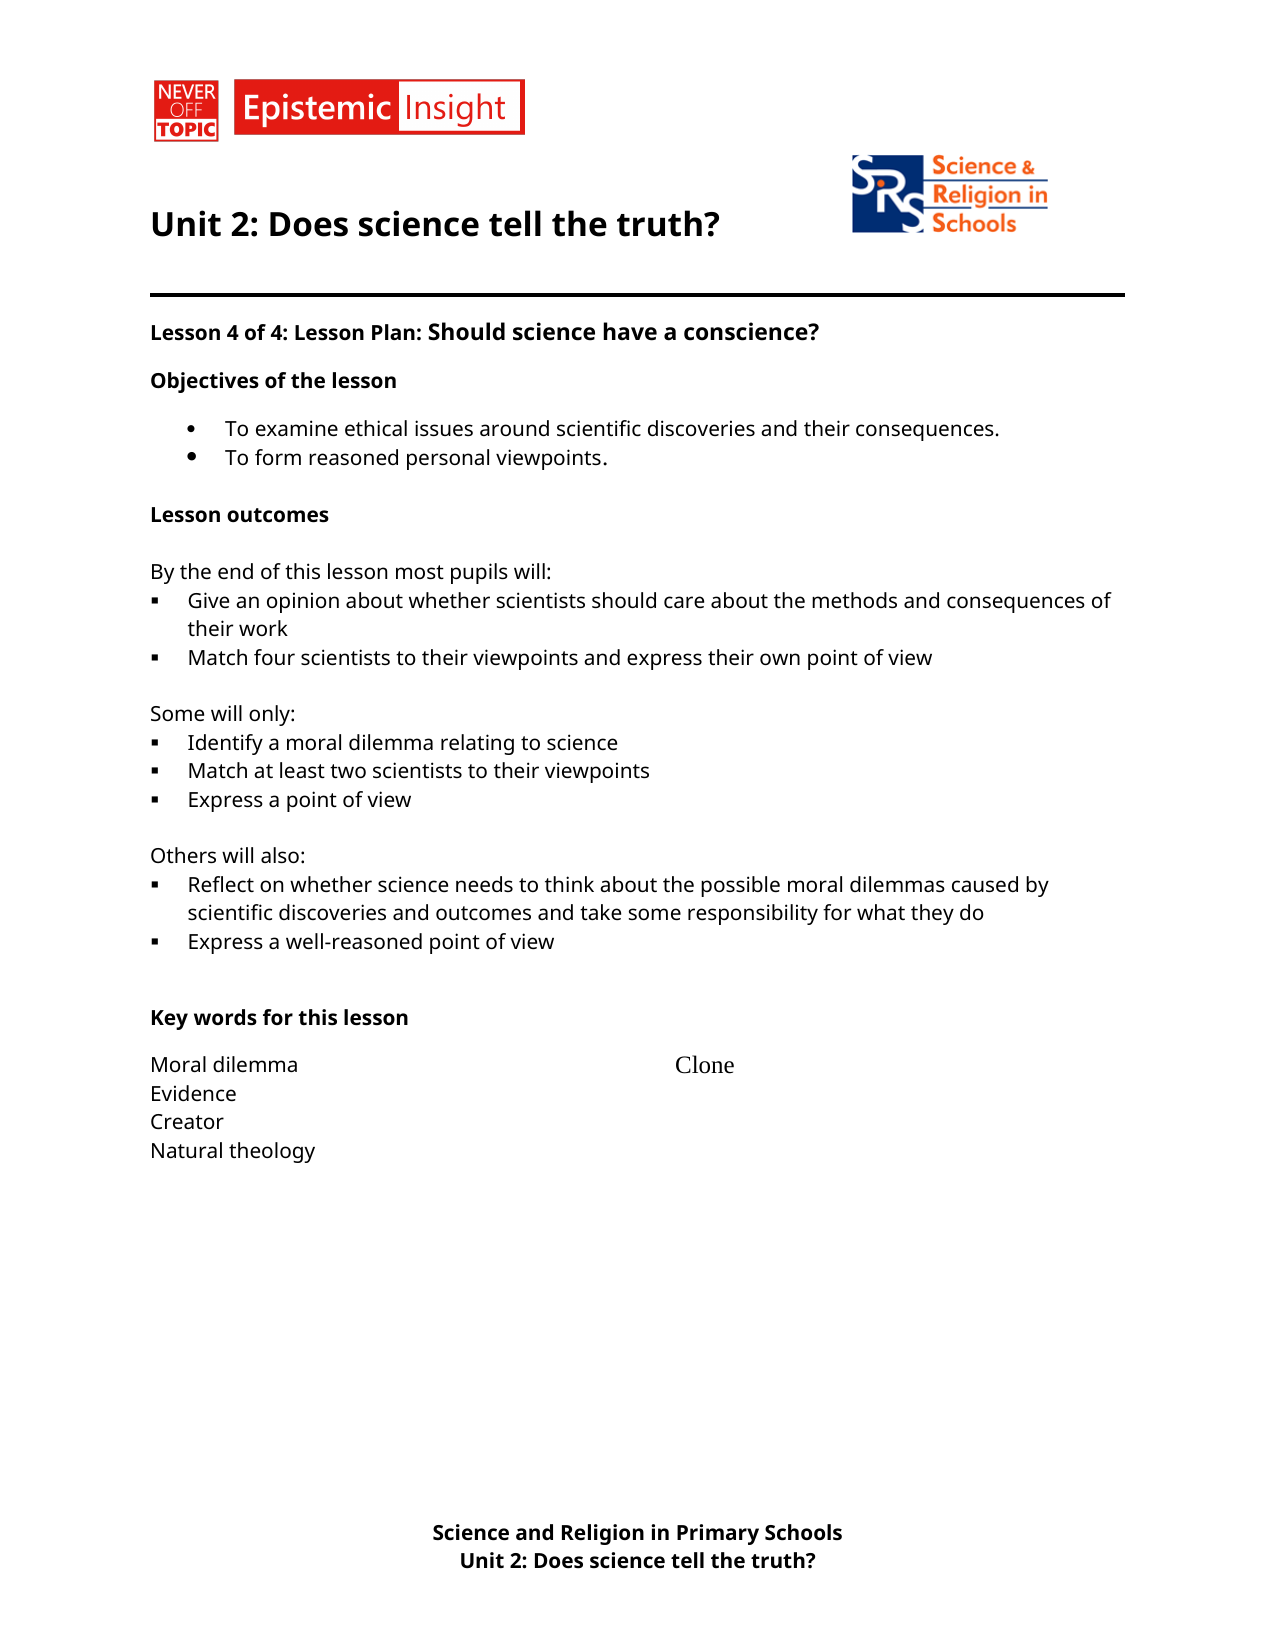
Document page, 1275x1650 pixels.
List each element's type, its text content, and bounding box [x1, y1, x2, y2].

text Others will also: [150, 842, 1125, 870]
picture [849, 150, 1050, 237]
list Express a point of view [150, 785, 1125, 813]
list Express a well-reasoned point of view [150, 927, 1125, 955]
list Give an opinion about whether scientists should care about the methods and consequences of their work [150, 586, 1125, 643]
picture [150, 75, 525, 148]
list To form reasoned personal viewpoints. [187, 442, 1125, 472]
subtitle To examine ethical issues around scientific discoveries and their consequences. [187, 414, 1125, 442]
list Match four scientists to their viewpoints and express their own point of view [150, 643, 1125, 671]
text Some will only: [150, 699, 1125, 728]
list Reflect on whether science needs to think about the possible moral dilemmas caused by scientific discoveries and outcomes and take some responsibility for what they do [150, 870, 1125, 927]
text Lesson outcomes [150, 500, 1125, 529]
subtitle Evidence [150, 1079, 600, 1107]
subtitle Key words for this lesson [150, 1003, 1125, 1031]
text Lesson 4 of 4: Lesson Plan: Should science have a conscience? [150, 316, 1125, 347]
subtitle Moral dilemma [150, 1051, 600, 1079]
subtitle Creator [150, 1107, 600, 1136]
list Match at least two scientists to their viewpoints [150, 756, 1125, 785]
list Identify a moral dilemma relating to science [150, 728, 1125, 756]
subtitle Unit 2: Does science tell the truth? [150, 150, 1125, 293]
subtitle Objectives of the lesson [150, 366, 1125, 394]
subtitle Natural theology Clone [150, 1136, 600, 1164]
text By the end of this lesson most pupils will: [150, 557, 1125, 586]
